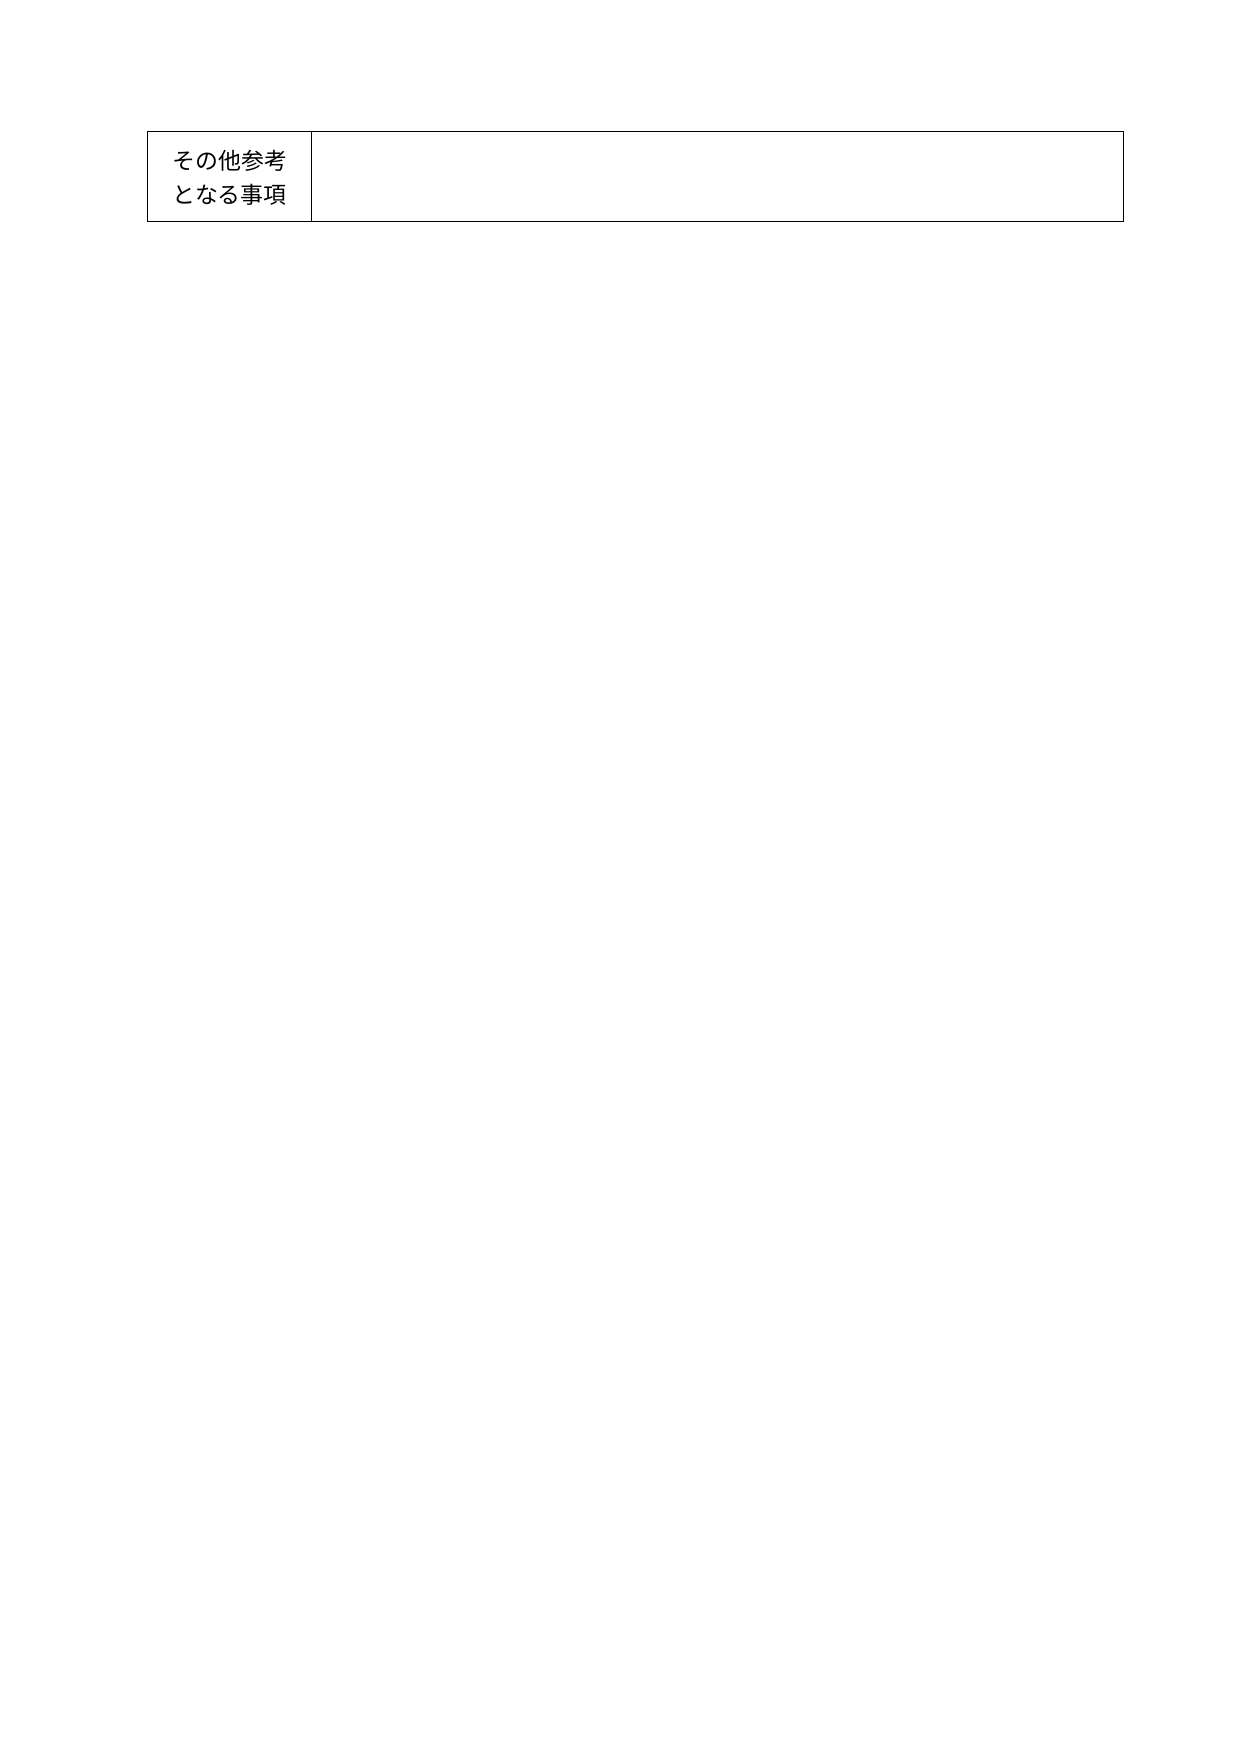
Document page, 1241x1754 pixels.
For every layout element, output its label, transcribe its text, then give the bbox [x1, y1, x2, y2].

table_cell その他参考 となる事項 [148, 132, 311, 221]
table_cell [312, 132, 1123, 221]
